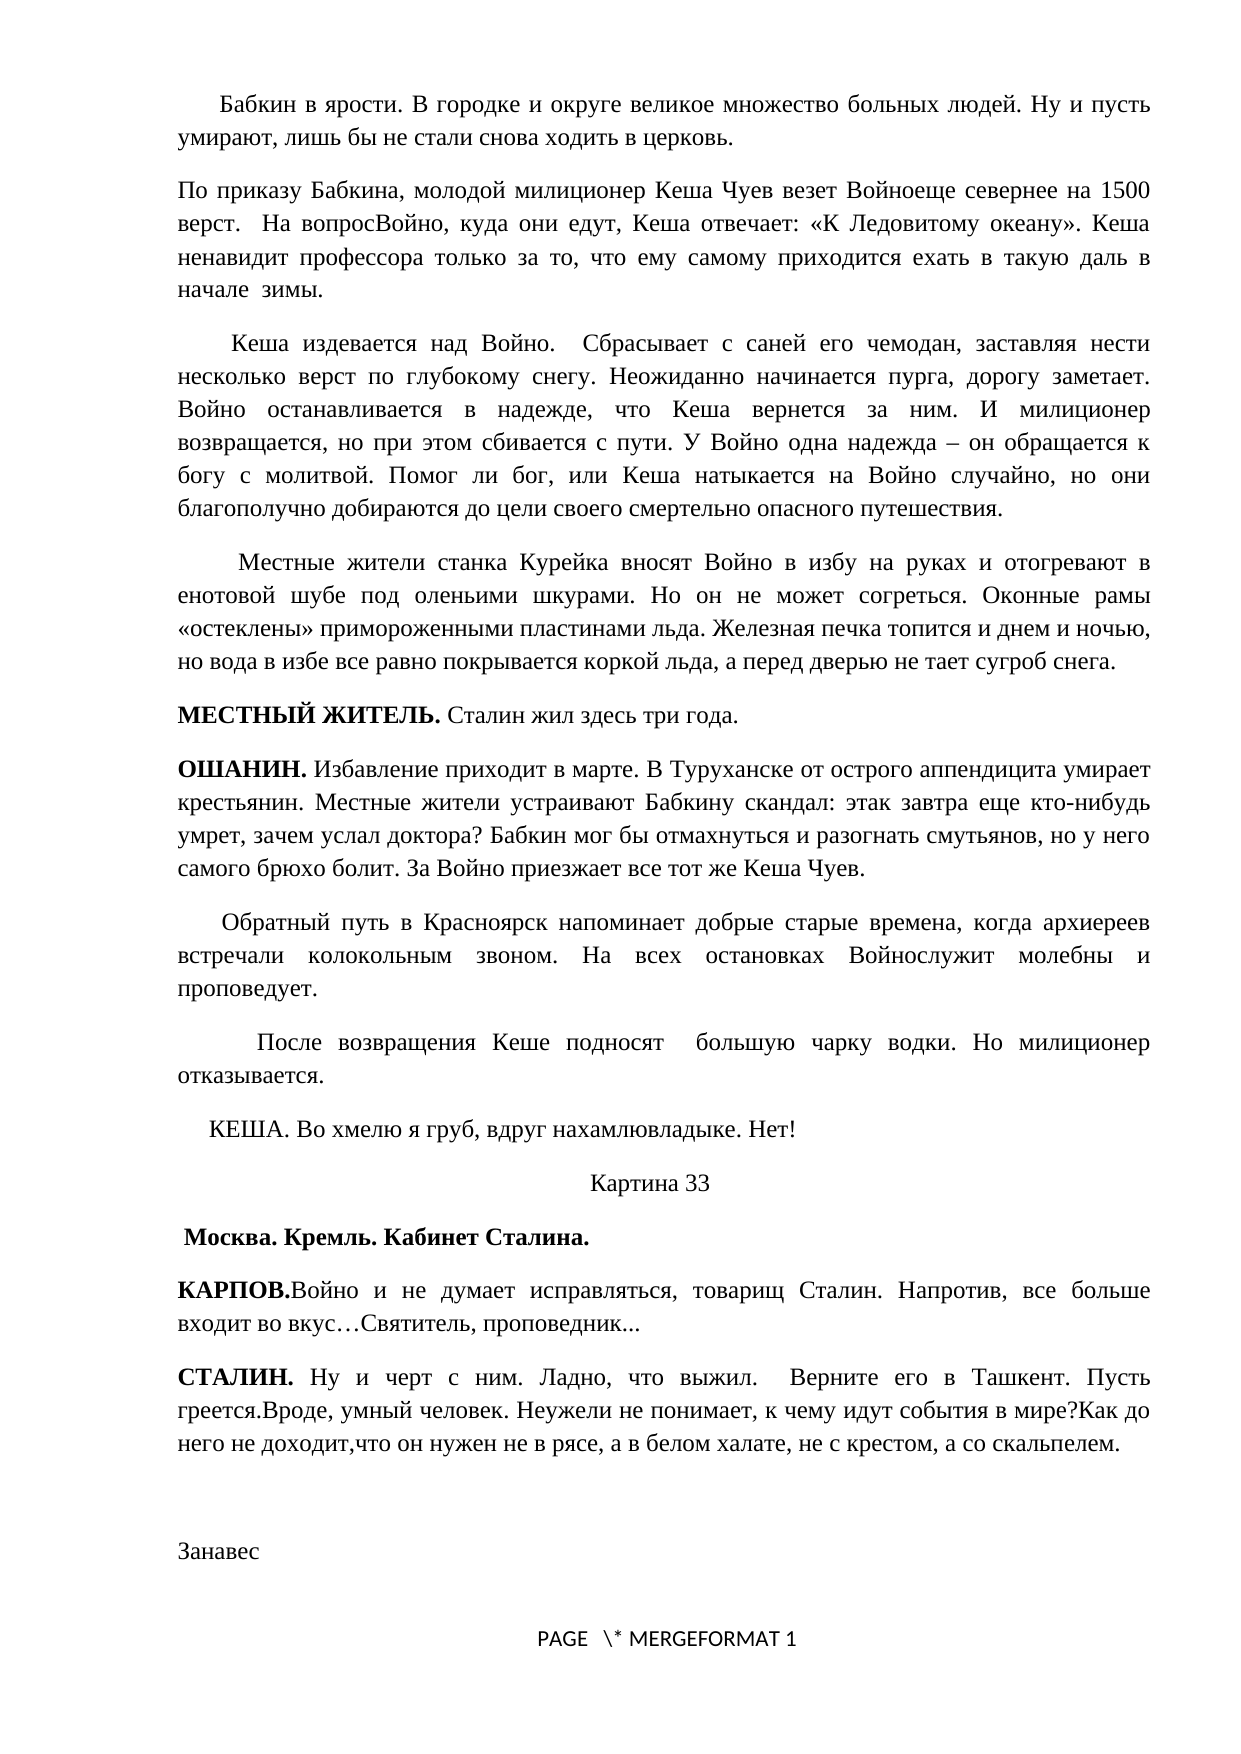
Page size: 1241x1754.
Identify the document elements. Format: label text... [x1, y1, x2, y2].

text Местные жители станка Курейка вносят Войно в избу на руках и отогревают в енотовой шубе под оленьими шкурами. Но он не может согреться. Оконные рамы «остеклены» примороженными пластинами льда. Железная печка топится и днем и ночью, но вода в избе все равно покрывается коркой льда, а перед дверью не тает сугроб снега. [177, 547, 1152, 675]
text Картина 33 [177, 1168, 1152, 1196]
text КАРПОВ.Войно и не думает исправляться, товарищ Сталин. Напротив, все больше входит во вкус…Святитель, проповедник... [177, 1275, 1152, 1337]
text Обратный путь в Красноярск напоминает добрые старые времена, когда архиереев встречали колокольным звоном. На всех остановках Войнослужит молебны и проповедует. [177, 907, 1152, 1002]
text После возвращения Кеше подносят большую чарку водки. Но милиционер отказывается. [177, 1027, 1152, 1089]
text МЕСТНЫЙ ЖИТЕЛЬ. Сталин жил здесь три года. [177, 700, 1152, 729]
text Кеша издевается над Войно. Сбрасывает с саней его чемодан, заставляя нести несколько верст по глубокому снегу. Неожиданно начинается пурга, дорогу заметает. Войно останавливается в надежде, что Кеша вернется за ним. И милиционер возвращается, но при этом сбивается с пути. У Войно одна надежда – он обращается к богу с молитвой. Помог ли бог, или Кеша натыкается на Войно случайно, но они благополучно добираются до цели своего смертельно опасного путешествия. [177, 328, 1152, 522]
text Бабкин в ярости. В городке и округе великое множество больных людей. Ну и пусть умирают, лишь бы не стали снова ходить в церковь. [177, 89, 1152, 150]
text Занавес [177, 1536, 1152, 1565]
text По приказу Бабкина, молодой милиционер Кеша Чуев везет Войноеще севернее на 1500 верст. На вопросВойно, куда они едут, Кеша отвечает: «К Ледовитому океану». Кеша ненавидит профессора только за то, что ему самому приходится ехать в такую даль в начале зимы. [177, 176, 1152, 303]
text ОШАНИН. Избавление приходит в марте. В Туруханске от острого аппендицита умирает крестьянин. Местные жители устраивают Бабкину скандал: этак завтра еще кто-нибудь умрет, зачем услал доктора? Бабкин мог бы отмахнуться и разогнать смутьянов, но у него самого брюхо болит. За Войно приезжает все тот же Кеша Чуев. [177, 754, 1152, 882]
text СТАЛИН. Ну и черт с ним. Ладно, что выжил. Верните его в Ташкент. Пусть греется.Вроде, умный человек. Неужели не понимает, к чему идут события в мире?Как до него не доходит,что он нужен не в рясе, а в белом халате, не с крестом, а со скальпелем. [177, 1362, 1152, 1457]
text Москва. Кремль. Кабинет Сталина. [177, 1222, 1152, 1250]
text КЕША. Во хмелю я груб, вдруг нахамлювладыке. Нет! [177, 1114, 1152, 1143]
